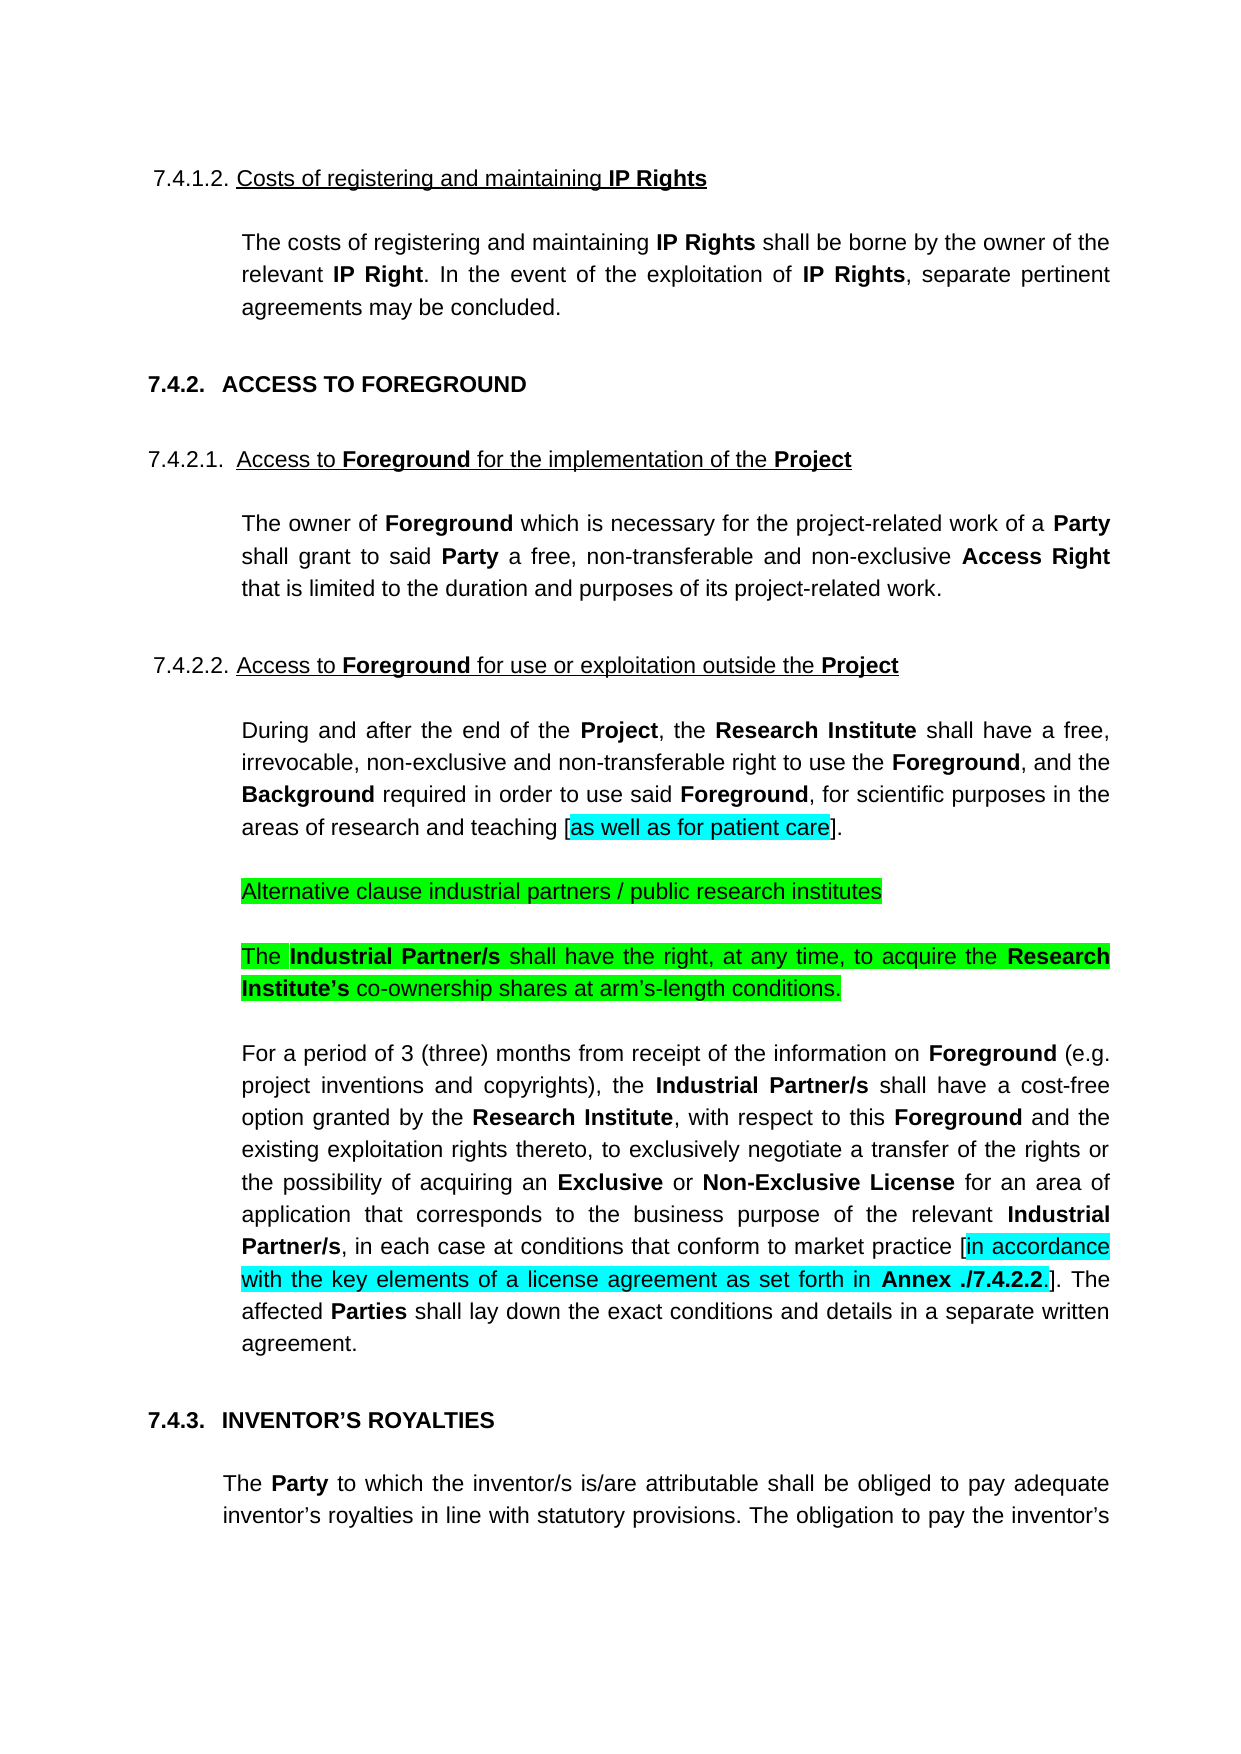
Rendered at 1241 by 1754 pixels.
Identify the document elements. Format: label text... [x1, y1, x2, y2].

text During and after the end of the Project, the Research Institute shall have a free, irrevocable, non-exclusive and non-transferable right to use the Foreground, and the Background required in order to use said Foreground, for scientific purposes in the areas of research and teaching [as well as for patient care]. [241, 712, 1110, 841]
subtitle Inventor’s royalties [148, 1403, 1110, 1435]
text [223, 1465, 1110, 1530]
text The costs of registering and maintaining IP Rights shall be borne by the owner of the relevant IP Right. In the event of the exploitation of IP Rights, separate pertinent agreements may be concluded. [241, 225, 1110, 322]
text Alternative clause industrial partners / public research institutes [241, 874, 1110, 906]
text For a period of 3 (three) months from receipt of the information on Foreground (e.g. project inventions and copyrights), the Industrial Partner/s shall have a cost-free option granted by the Research Institute, with respect to this Foreground and the existing exploitation rights thereto, to exclusively negotiate a transfer of the rights or the possibility of acquiring an Exclusive or Non-Exclusive License for an area of application that corresponds to the business purpose of the relevant Industrial Partner/s, in each case at conditions that conform to market practice [in accordance with the key elements of a license agreement as set forth in Annex ./7.4.2.2.]. The affected Parties shall lay down the exact conditions and details in a separate written agreement. [241, 1035, 1110, 1358]
subtitle Costs of registering and maintaining IP Rights [153, 160, 1110, 192]
text The Industrial Partner/s shall have the right, at any time, to acquire the Research Institute’s co-ownership shares at arm’s-length conditions. [241, 938, 1110, 1003]
subtitle Access to Foreground for use or exploitation outside the Project [153, 648, 1110, 680]
text The owner of Foreground which is necessary for the project-related work of a Party shall grant to said Party a free, non-transferable and non-exclusive Access Right that is limited to the duration and purposes of its project-related work. [241, 506, 1110, 603]
subtitle ACCESS TO Foreground [148, 366, 1110, 399]
subtitle Access to Foreground for the implementation of the Project [148, 441, 1110, 474]
